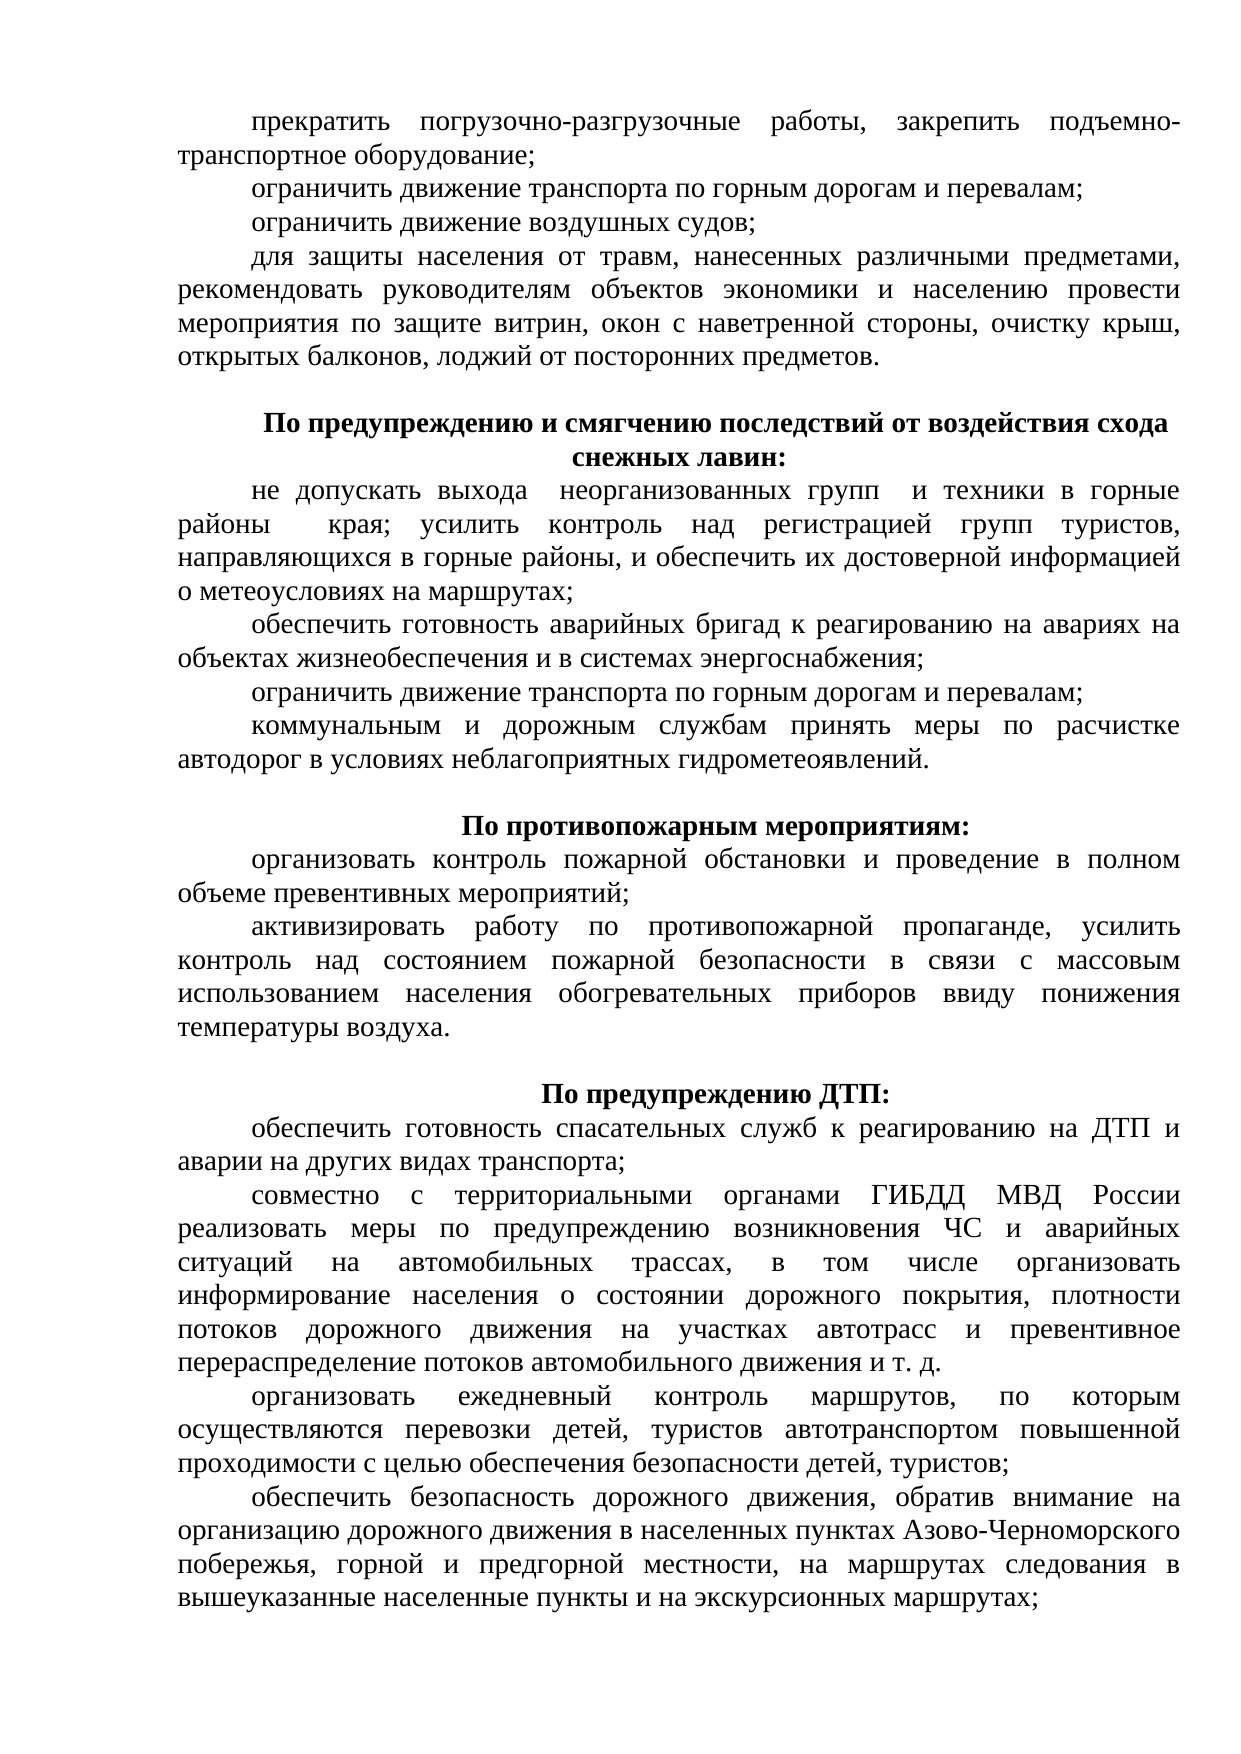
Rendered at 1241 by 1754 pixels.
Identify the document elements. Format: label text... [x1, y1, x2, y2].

text По предупреждению и смягчению последствий от воздействия схода снежных лавин: [177, 405, 1181, 472]
text организовать контроль пожарной обстановки и проведение в полном объеме превентивных мероприятий; [177, 841, 1181, 908]
text прекратить погрузочно-разгрузочные работы, закрепить подъемно-транспортное оборудование; [177, 103, 1181, 171]
text По противопожарным мероприятиям: [177, 808, 1181, 841]
text коммунальным и дорожным службам принять меры по расчистке автодорог в условиях неблагоприятных гидрометеоявлений. [177, 707, 1181, 774]
text обеспечить безопасность дорожного движения, обратив внимание на организацию дорожного движения в населенных пунктах Азово-Черноморского побережья, горной и предгорной местности, на маршрутах следования в вышеуказанные населенные пункты и на экскурсионных маршрутах; [177, 1479, 1181, 1613]
text обеспечить готовность спасательных служб к реагированию на ДТП и аварии на других видах транспорта; [177, 1110, 1181, 1177]
text обеспечить готовность аварийных бригад к реагированию на авариях на объектах жизнеобеспечения и в системах энергоснабжения; [177, 607, 1181, 674]
text для защиты населения от травм, нанесенных различными предметами, рекомендовать руководителям объектов экономики и населению провести мероприятия по защите витрин, окон с наветренной стороны, очистку крыш, открытых балконов, лоджий от посторонних предметов. [177, 238, 1181, 372]
text ограничить движение воздушных судов; [177, 204, 1181, 238]
text не допускать выхода неорганизованных групп и техники в горные районы края; усилить контроль над регистрацией групп туристов, направляющихся в горные районы, и обеспечить их достоверной информацией о метеоусловиях на маршрутах; [177, 472, 1181, 607]
text активизировать работу по противопожарной пропаганде, усилить контроль над состоянием пожарной безопасности в связи с массовым использованием населения обогревательных приборов ввиду понижения температуры воздуха. [177, 908, 1181, 1043]
text организовать ежедневный контроль маршрутов, по которым осуществляются перевозки детей, туристов автотранспортом повышенной проходимости с целью обеспечения безопасности детей, туристов; [177, 1378, 1181, 1479]
text По предупреждению ДТП: [177, 1076, 1181, 1110]
text совместно с территориальными органами ГИБДД МВД России реализовать меры по предупреждению возникновения ЧС и аварийных ситуаций на автомобильных трассах, в том числе организовать информирование населения о состоянии дорожного покрытия, плотности потоков дорожного движения на участках автотрасс и превентивное перераспределение потоков автомобильного движения и т. д. [177, 1177, 1181, 1378]
text ограничить движение транспорта по горным дорогам и перевалам; [177, 674, 1181, 707]
text ограничить движение транспорта по горным дорогам и перевалам; [177, 171, 1181, 204]
